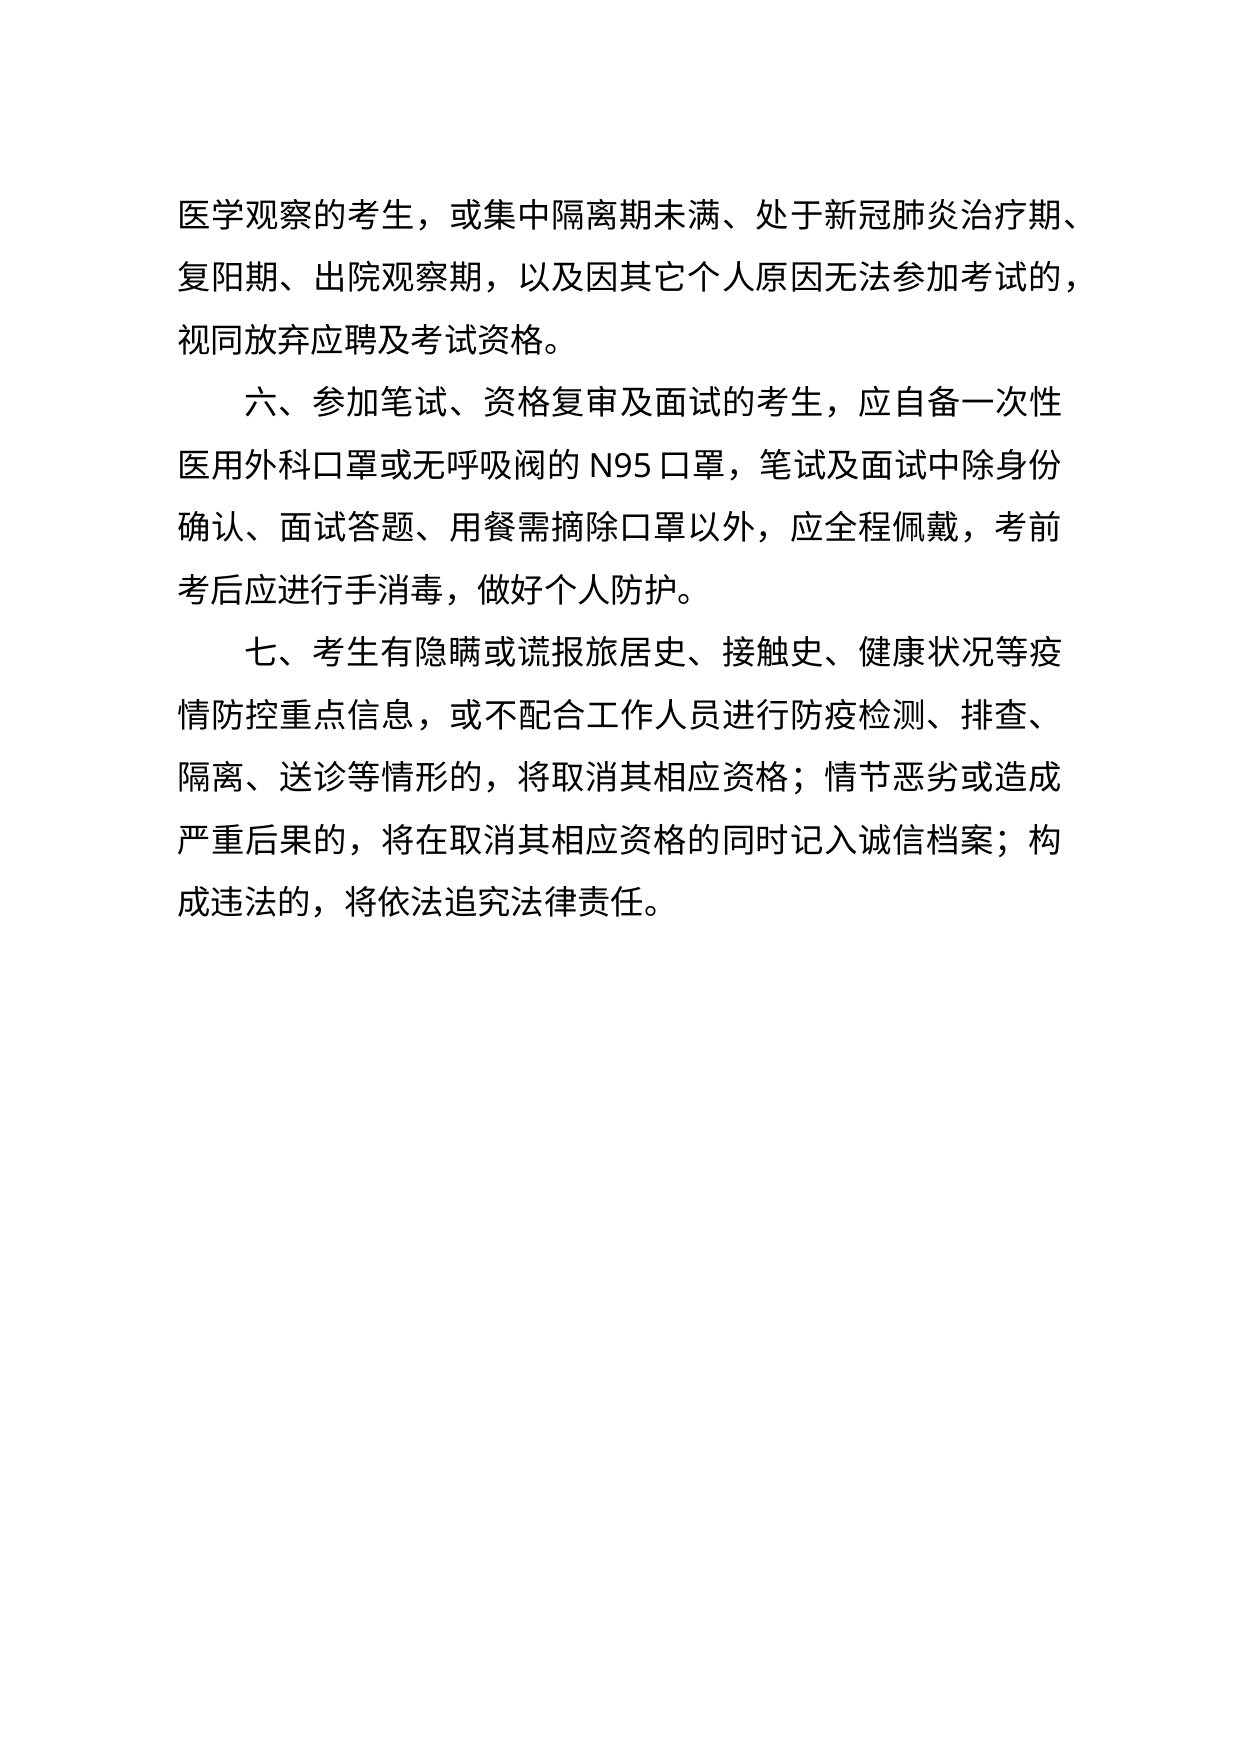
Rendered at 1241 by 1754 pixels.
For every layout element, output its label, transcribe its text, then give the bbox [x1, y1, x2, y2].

text 六、参加笔试、资格复审及面试的考生，应自备一次性医用外科口罩或无呼吸阀的N95口罩，笔试及面试中除身份确认、面试答题、用餐需摘除口罩以外，应全程佩戴，考前考后应进行手消毒，做好个人防护。 [177, 365, 1063, 615]
text 七、考生有隐瞒或谎报旅居史、接触史、健康状况等疫情防控重点信息，或不配合工作人员进行防疫检测、排查、隔离、送诊等情形的，将取消其相应资格；情节恶劣或造成严重后果的，将在取消其相应资格的同时记入诚信档案；构成违法的，将依法追究法律责任。 [177, 615, 1063, 927]
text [177, 177, 1063, 365]
